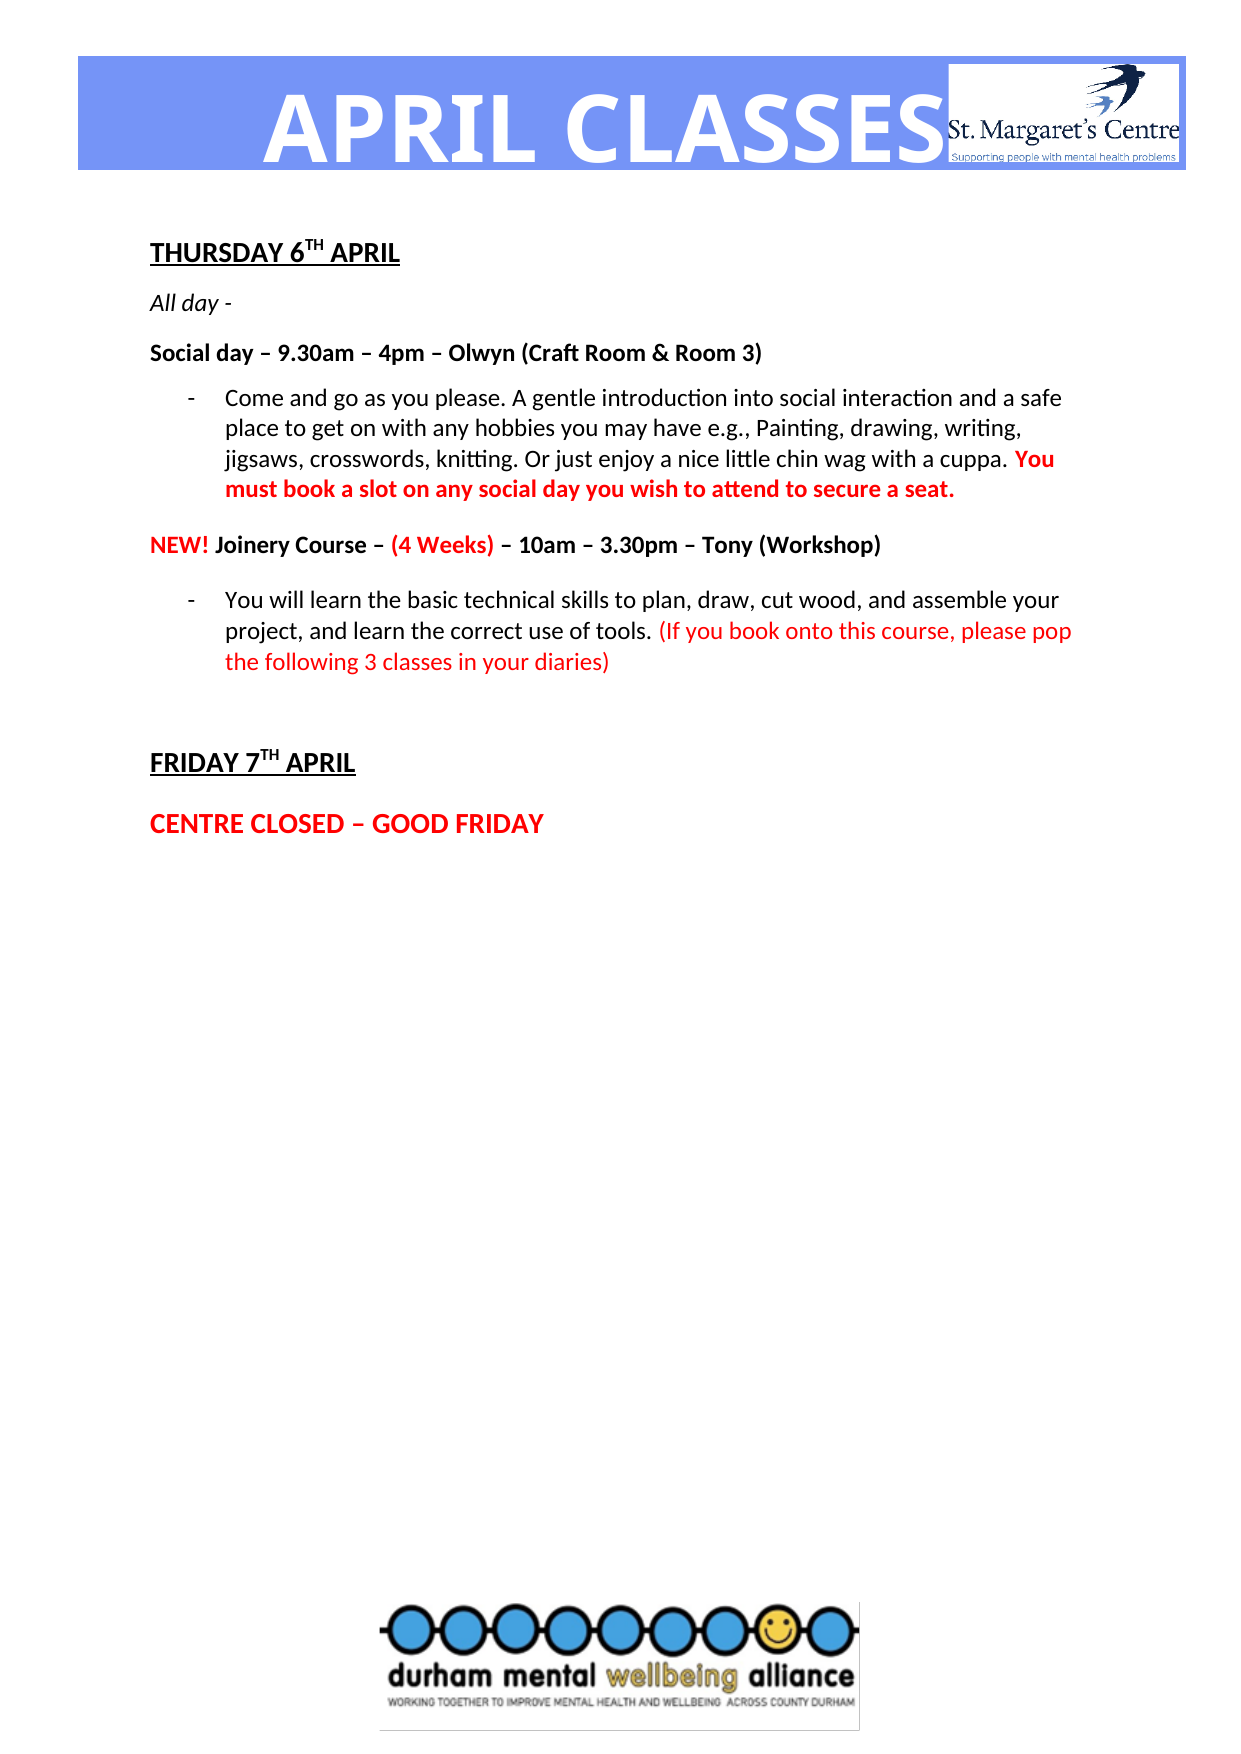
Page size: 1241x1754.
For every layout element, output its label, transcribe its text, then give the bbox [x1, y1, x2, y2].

list Come and go as you please. A gentle introduction into social interaction and a safe place to get on with any hobbies you may have e.g., Painting, drawing, writing, jigsaws, crosswords, knitting. Or just enjoy a nice little chin wag with a cuppa. You must book a slot on any social day you wish to attend to secure a seat. [187, 382, 1090, 504]
list You will learn the basic technical skills to plan, draw, cut wood, and assemble your project, and learn the correct use of tools. (If you book onto this course, please pop the following 3 classes in your diaries) [187, 584, 1090, 676]
text FRIDAY 7TH APRIL [150, 744, 1090, 780]
picture [379, 1602, 861, 1732]
text Social day – 9.30am – 4pm – Olwyn (Craft Room & Room 3) [150, 337, 1090, 367]
text NEW! Joinery Course – (4 Weeks) – 10am – 3.30pm – Tony (Workshop) [150, 529, 1090, 559]
text All day - [150, 287, 1090, 318]
picture [948, 64, 1179, 162]
text CENTRE CLOSED – GOOD FRIDAY [150, 805, 1090, 840]
text THURSDAY 6TH APRIL [150, 234, 1090, 269]
